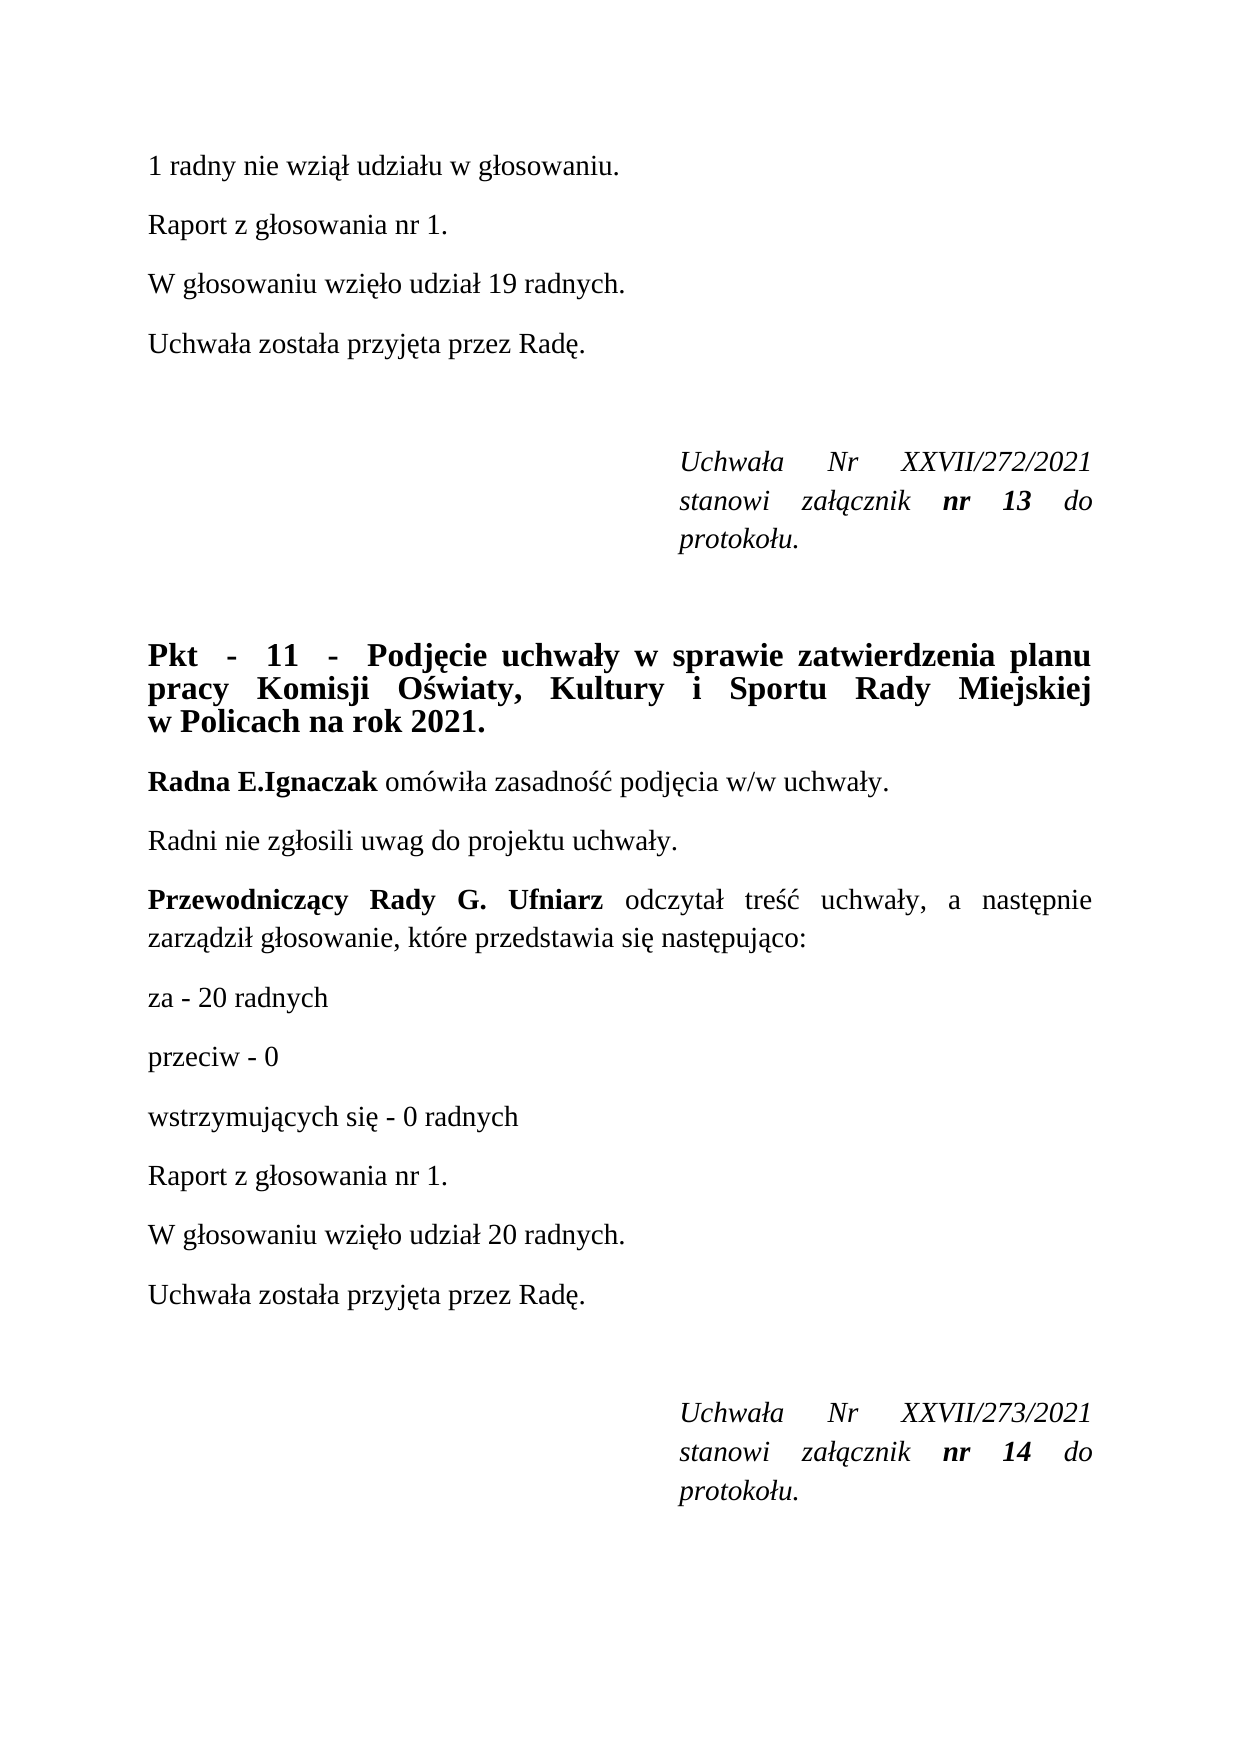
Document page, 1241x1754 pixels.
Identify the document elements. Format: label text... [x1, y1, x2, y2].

text Uchwała została przyjęta przez Radę. [148, 326, 1093, 359]
text wstrzymujących się - 0 radnych [148, 1099, 1093, 1132]
text 1 radny nie wziął udziału w głosowaniu. [148, 148, 1093, 181]
text Raport z głosowania nr 1. [148, 207, 1093, 241]
text Pkt - 11 - Podjęcie uchwały w sprawie zatwierdzenia planu pracy Komisji Oświaty, Kultury i Sportu Rady Miejskiej w Policach na rok 2021. [148, 639, 1093, 739]
text W głosowaniu wzięło udział 19 radnych. [148, 266, 1093, 300]
text za - 20 radnych [148, 980, 1093, 1013]
text Uchwała Nr XXVII/273/2021 stanowi załącznik nr 14 do protokołu. [679, 1396, 1093, 1506]
text Uchwała została przyjęta przez Radę. [148, 1277, 1093, 1310]
text W głosowaniu wzięło udział 20 radnych. [148, 1217, 1093, 1251]
text przeciw - 0 [148, 1039, 1093, 1073]
text Radna E.Ignaczak omówiła zasadność podjęcia w/w uchwały. [148, 764, 1093, 798]
text Raport z głosowania nr 1. [148, 1158, 1093, 1192]
text Radni nie zgłosili uwag do projektu uchwały. [148, 823, 1093, 856]
text Przewodniczący Rady G. Ufniarz odczytał treść uchwały, a następnie zarządził głosowanie, które przedstawia się następująco: [148, 882, 1093, 954]
text Uchwała Nr XXVII/272/2021 stanowi załącznik nr 13 do protokołu. [679, 444, 1093, 555]
